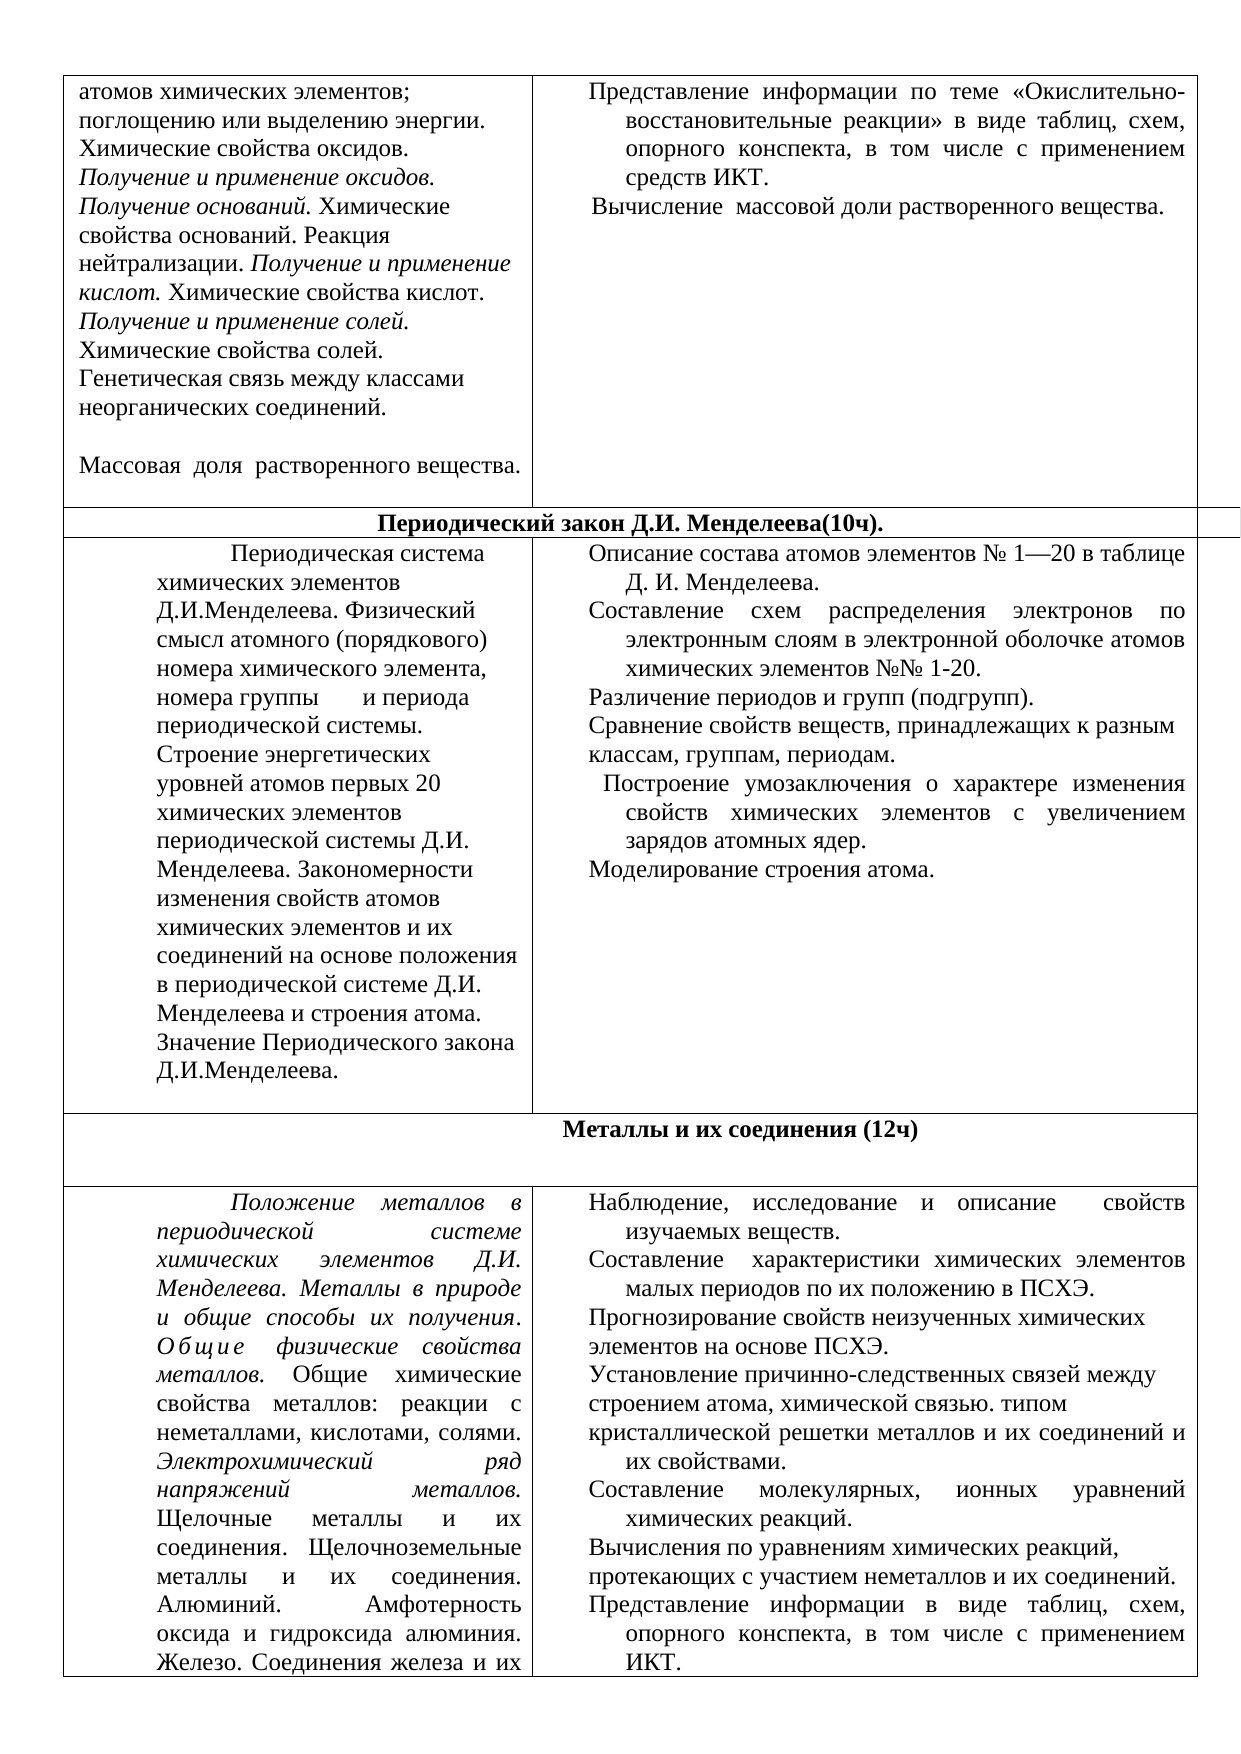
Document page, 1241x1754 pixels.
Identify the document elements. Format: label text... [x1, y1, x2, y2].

table_cell Металлы и их соединения (12ч) [64, 1114, 1197, 1186]
table_cell Периодический закон Д.И. Менделеева(10ч). [64, 508, 1197, 537]
table_cell Периодическая система химических элементов Д.И.Менделеева. Физический смысл атомного (порядкового) номера химического элемента, номера группы и периода периодической системы. Строение энергетических уровней атомов первых 20 химических элементов периодической системы Д.И. Менделеева. Закономерности изменения свойств атомов химических элементов и их соединений на основе положения в периодической системе Д.И. Менделеева и строения атома. Значение Периодического закона Д.И.Менделеева. [64, 538, 532, 1113]
table_cell Описание состава атомов элементов № 1—20 в таблице Д. И. Менделеева. Составление схем распределения электронов по электронным слоям в электронной оболочке атомов химических элементов №№ 1-20. Различение периодов и групп (подгрупп). Сравнение свойств веществ, принадлежащих к разным классам, группам, периодам. Построение умозаключения о характере изменения свойств химических элементов с увеличением зарядов атомных ядер. Моделирование строения атома. [533, 538, 1197, 1113]
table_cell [64, 1187, 532, 1676]
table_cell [533, 1187, 1197, 1676]
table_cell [533, 76, 1197, 507]
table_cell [64, 76, 532, 507]
table_cell [1198, 508, 1240, 537]
